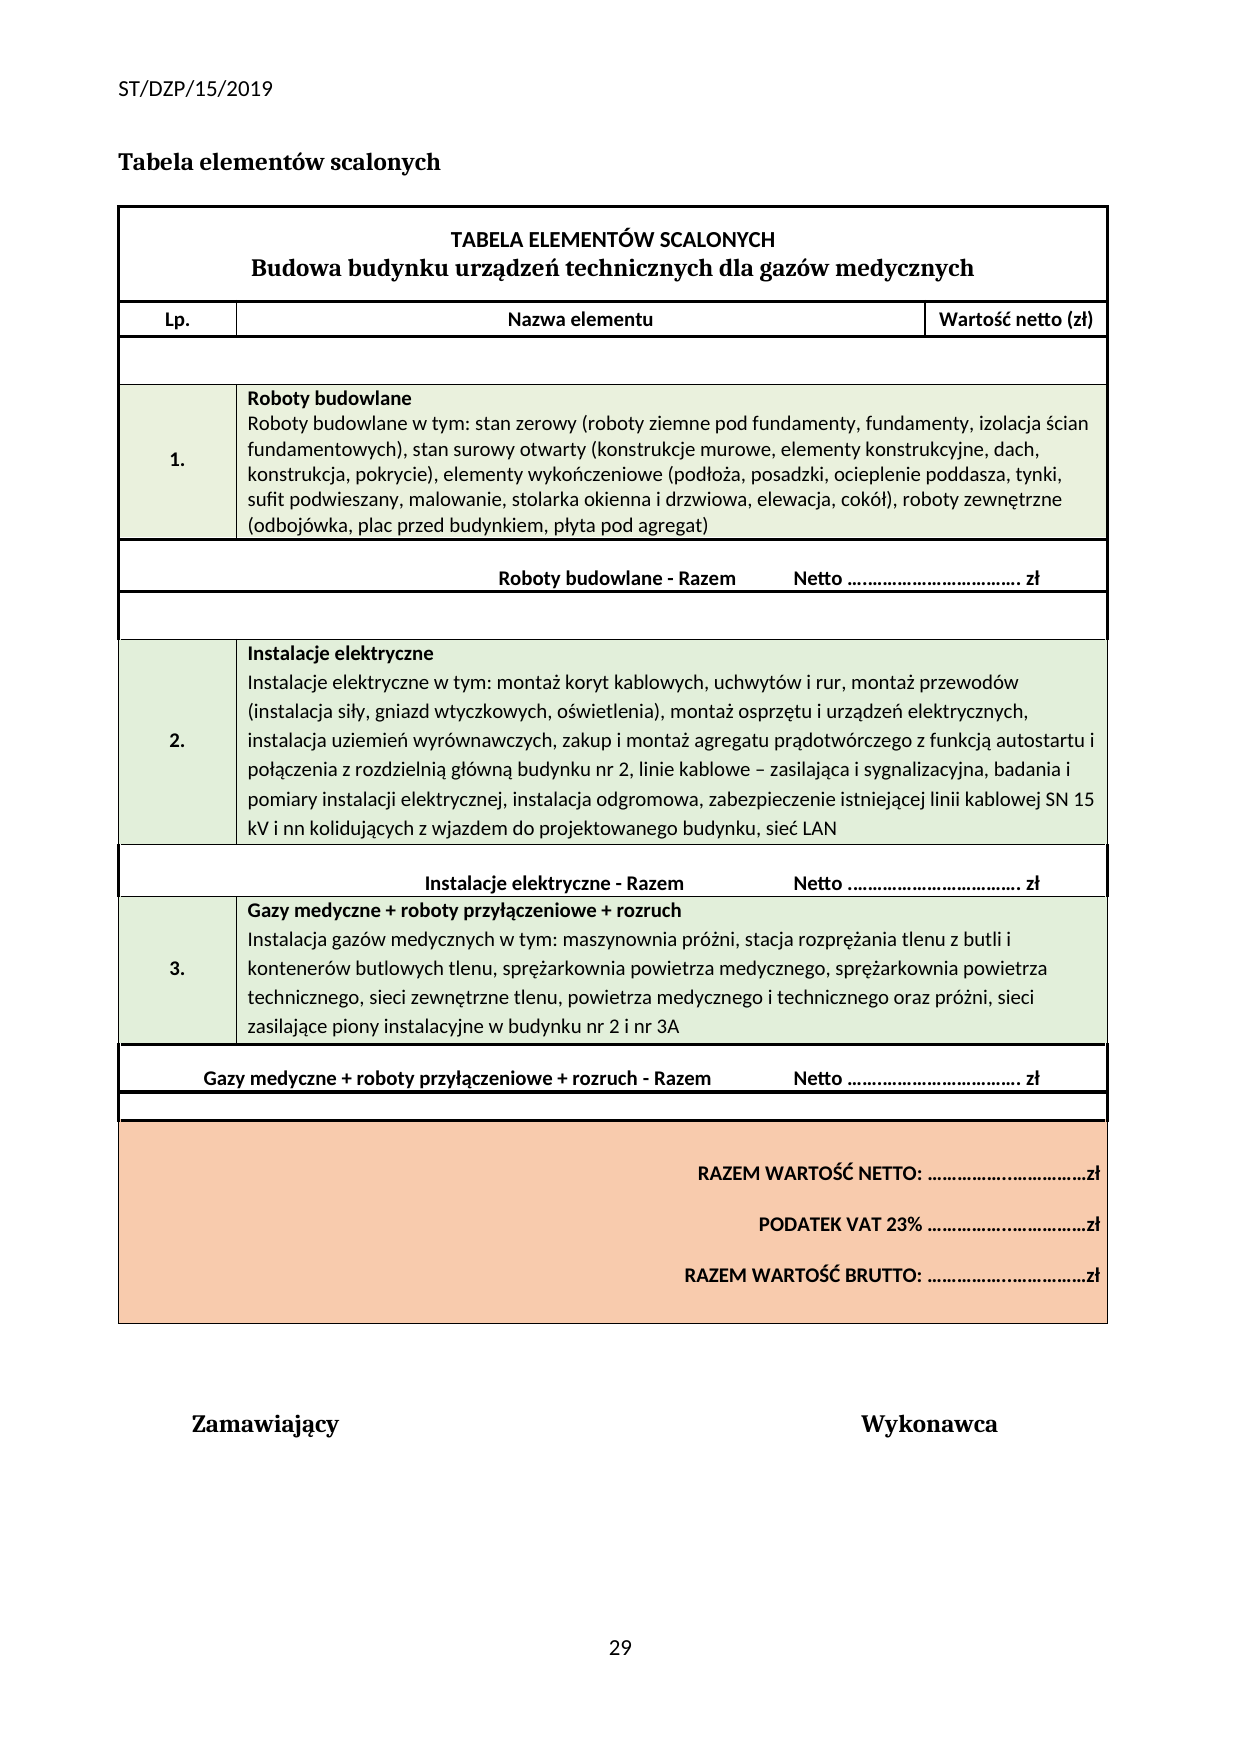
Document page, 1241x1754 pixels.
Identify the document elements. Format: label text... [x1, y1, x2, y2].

table_cell Gazy medyczne + roboty przyłączeniowe + rozruch Instalacja gazów medycznych w tym: maszynownia próżni, stacja rozprężania tlenu z butli i kontenerów butlowych tlenu, sprężarkownia powietrza medycznego, sprężarkownia powietrza technicznego, sieci zewnętrzne tlenu, powietrza medycznego i technicznego oraz próżni, sieci zasilające piony instalacyjne w budynku nr 2 i nr 3A [237, 896, 1107, 1043]
table_cell 3. [119, 897, 236, 1043]
table_cell [120, 338, 1106, 384]
table_cell Wartość netto (zł) [926, 303, 1106, 335]
table_cell Nazwa elementu [237, 303, 924, 335]
table_cell Gazy medyczne + roboty przyłączeniowe + rozruch - Razem Netto …….………………………. zł [120, 1043, 1106, 1090]
table_cell Roboty budowlane - Razem Netto ….…………………………. zł [120, 541, 1106, 590]
table_cell [120, 593, 1106, 639]
table_header TABELA ELEMENTÓW SCALONYCH Budowa budynku urządzeń technicznych dla gazów medycznych [120, 208, 1106, 300]
table_cell 2. [119, 640, 236, 844]
table_cell Instalacje elektryczne Instalacje elektryczne w tym: montaż koryt kablowych, uchwytów i rur, montaż przewodów (instalacja siły, gniazd wtyczkowych, oświetlenia), montaż osprzętu i urządzeń elektrycznych, instalacja uziemień wyrównawczych, zakup i montaż agregatu prądotwórczego z funkcją autostartu i połączenia z rozdzielnią główną budynku nr 2, linie kablowe – zasilająca i sygnalizacyjna, badania i pomiary instalacji elektrycznej, instalacja odgromowa, zabezpieczenie istniejącej linii kablowej SN 15 kV i nn kolidujących z wjazdem do projektowanego budynku, sieć LAN [237, 639, 1107, 844]
text Zamawiający Wykonawca [118, 1410, 1122, 1439]
table_cell 1. [120, 385, 236, 537]
table_cell Instalacje elektryczne - Razem Netto .……………………………. zł [120, 844, 1106, 896]
table_cell Roboty budowlane Roboty budowlane w tym: stan zerowy (roboty ziemne pod fundamenty, fundamenty, izolacja ścian fundamentowych), stan surowy otwarty (konstrukcje murowe, elementy konstrukcyjne, dach, konstrukcja, pokrycie), elementy wykończeniowe (podłoża, posadzki, ocieplenie poddasza, tynki, sufit podwieszany, malowanie, stolarka okienna i drzwiowa, elewacja, cokół), roboty zewnętrzne (odbojówka, plac przed budynkiem, płyta pod agregat) [237, 385, 1106, 537]
text Tabela elementów scalonych [118, 148, 1122, 176]
table_cell Lp. [120, 303, 236, 335]
table_cell RAZEM WARTOŚĆ NETTO: ……………..……………zł PODATEK VAT 23% ……………..……………zł RAZEM WARTOŚĆ BRUTTO: ……………..……………zł [119, 1119, 1107, 1323]
table_cell [120, 1094, 1106, 1119]
